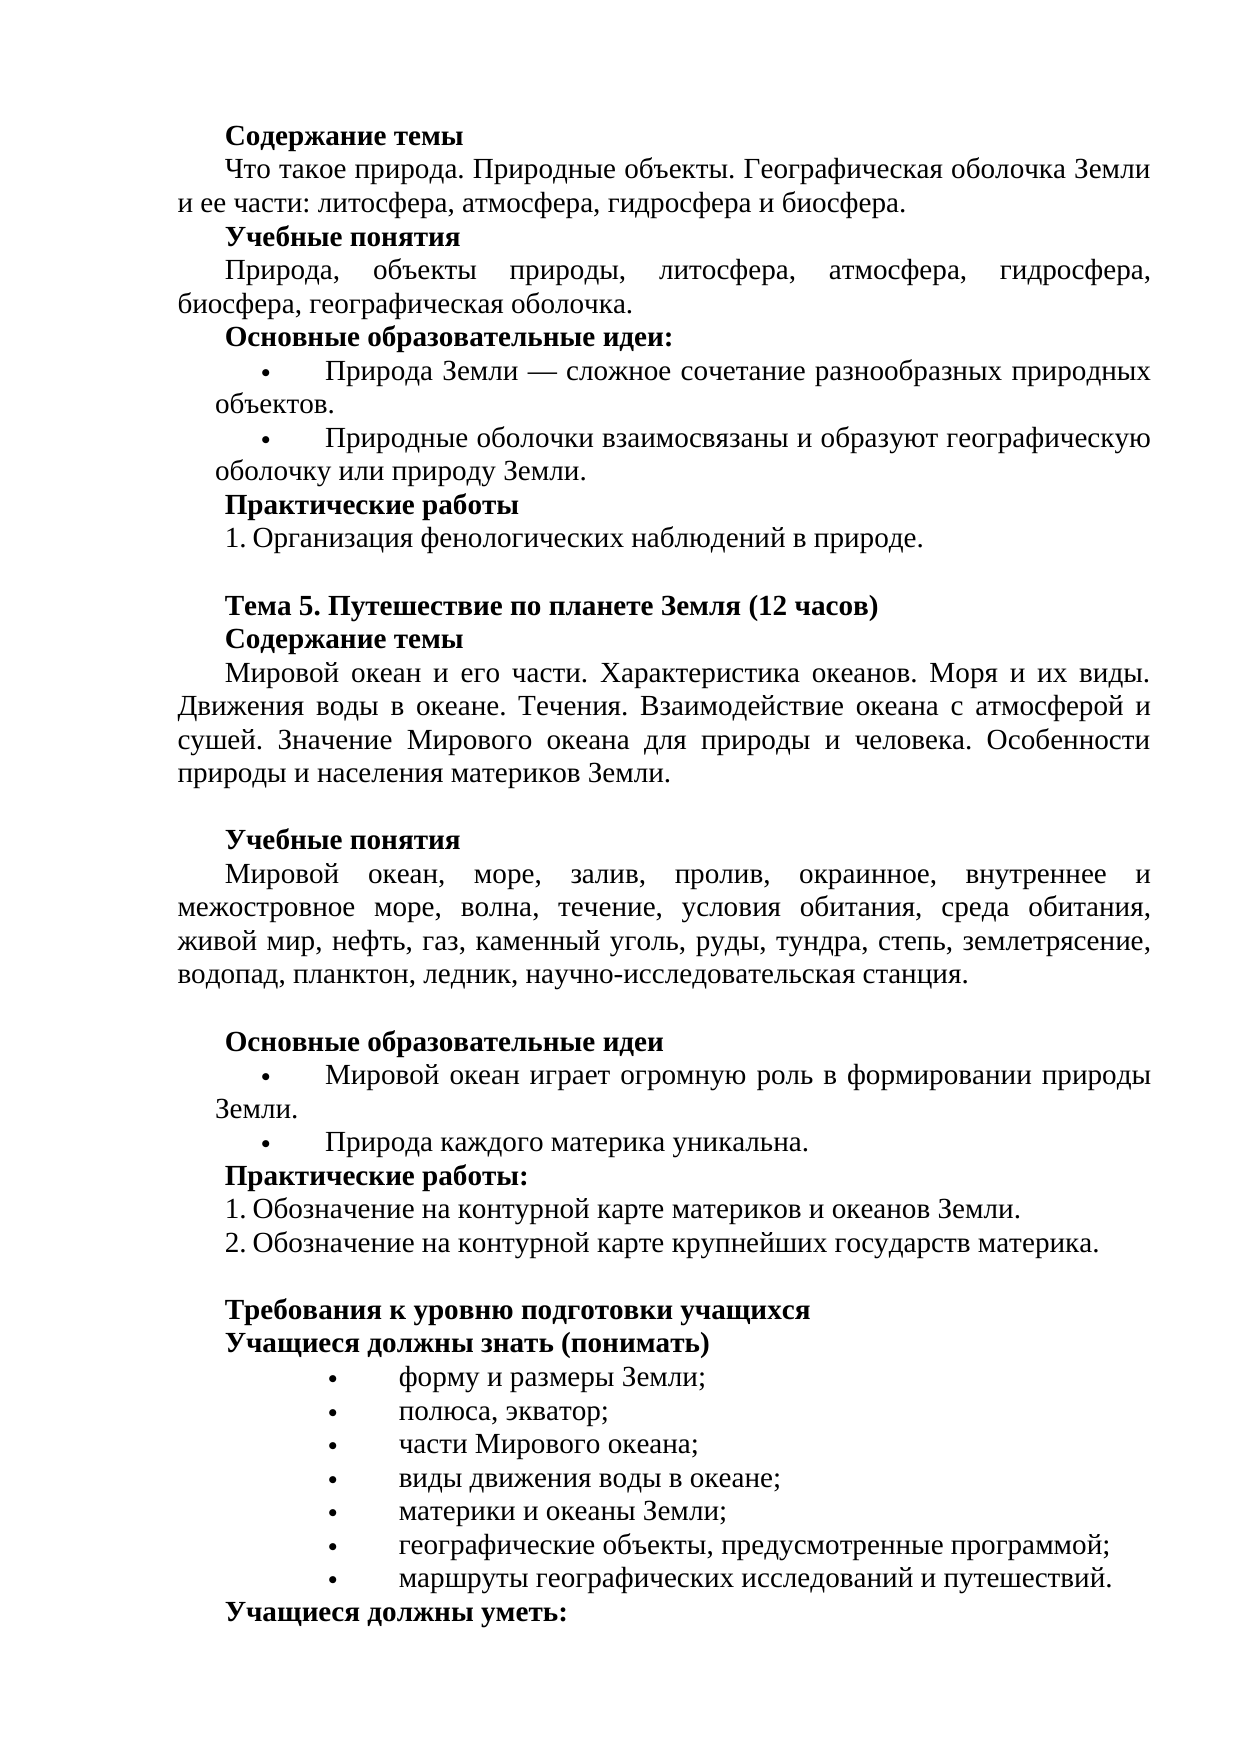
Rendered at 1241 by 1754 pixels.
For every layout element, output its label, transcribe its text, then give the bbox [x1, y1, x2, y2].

list полюса, экватор; [282, 1393, 1152, 1426]
list Природа Земли — сложное сочетание разнообразных природных объектов. [215, 353, 1152, 420]
list части Мирового океана; [282, 1426, 1152, 1460]
text Мировой океан, море, залив, пролив, окраинное, внутреннее и межостровное море, волна, течение, условия обитания, среда обитания, живой мир, нефть, газ, каменный уголь, руды, тундра, степь, землетрясение, водопад, планктон, ледник, научно-исследовательская станция. [177, 856, 1152, 990]
text Требования к уровню подготовки учащихся [177, 1292, 1152, 1326]
text Что такое природа. Природные объекты. Географическая оболочка Земли и ее части: литосфера, атмосфера, гидросфера и биосфера. [177, 152, 1152, 219]
text Основные образовательные идеи [177, 1024, 1152, 1057]
text Учащиеся должны знать (понимать) [177, 1326, 1152, 1359]
list географические объекты, предусмотренные программой; [282, 1527, 1152, 1560]
list Обозначение на контурной карте материков и океанов Земли. [177, 1191, 1152, 1225]
list материки и океаны Земли; [282, 1493, 1152, 1527]
text Содержание темы [177, 621, 1152, 655]
list Природные оболочки взаимосвязаны и образуют географическую оболочку или природу Земли. [215, 420, 1152, 487]
list маршруты географических исследований и путешествий. [282, 1560, 1152, 1594]
text Содержание темы [177, 118, 1152, 152]
list Мировой океан играет огромную роль в формировании природы Земли. [215, 1057, 1152, 1124]
list Организация фенологических наблюдений в природе. [177, 521, 1152, 554]
list Природа каждого материка уникальна. [215, 1124, 1152, 1158]
text Тема 5. Путешествие по планете Земля (12 часов) [177, 588, 1152, 621]
text Основные образовательные идеи: [177, 319, 1152, 353]
list Обозначение на контурной карте крупнейших государств материка. [177, 1225, 1152, 1258]
text Природа, объекты природы, литосфера, атмосфера, гидросфера, биосфера, географическая оболочка. [177, 252, 1152, 319]
text Учебные понятия [177, 219, 1152, 252]
list форму и размеры Земли; [282, 1359, 1152, 1393]
text Практические работы [177, 487, 1152, 521]
text Мировой океан и его части. Характеристика океанов. Моря и их виды. Движения воды в океане. Течения. Взаимодействие океана с атмосферой и сушей. Значение Мирового океана для природы и человека. Особенности природы и населения материков Земли. [177, 655, 1152, 789]
list виды движения воды в океане; [282, 1460, 1152, 1493]
text Практические работы: [177, 1158, 1152, 1191]
text Учащиеся должны уметь: [177, 1594, 1152, 1627]
text Учебные понятия [177, 822, 1152, 856]
